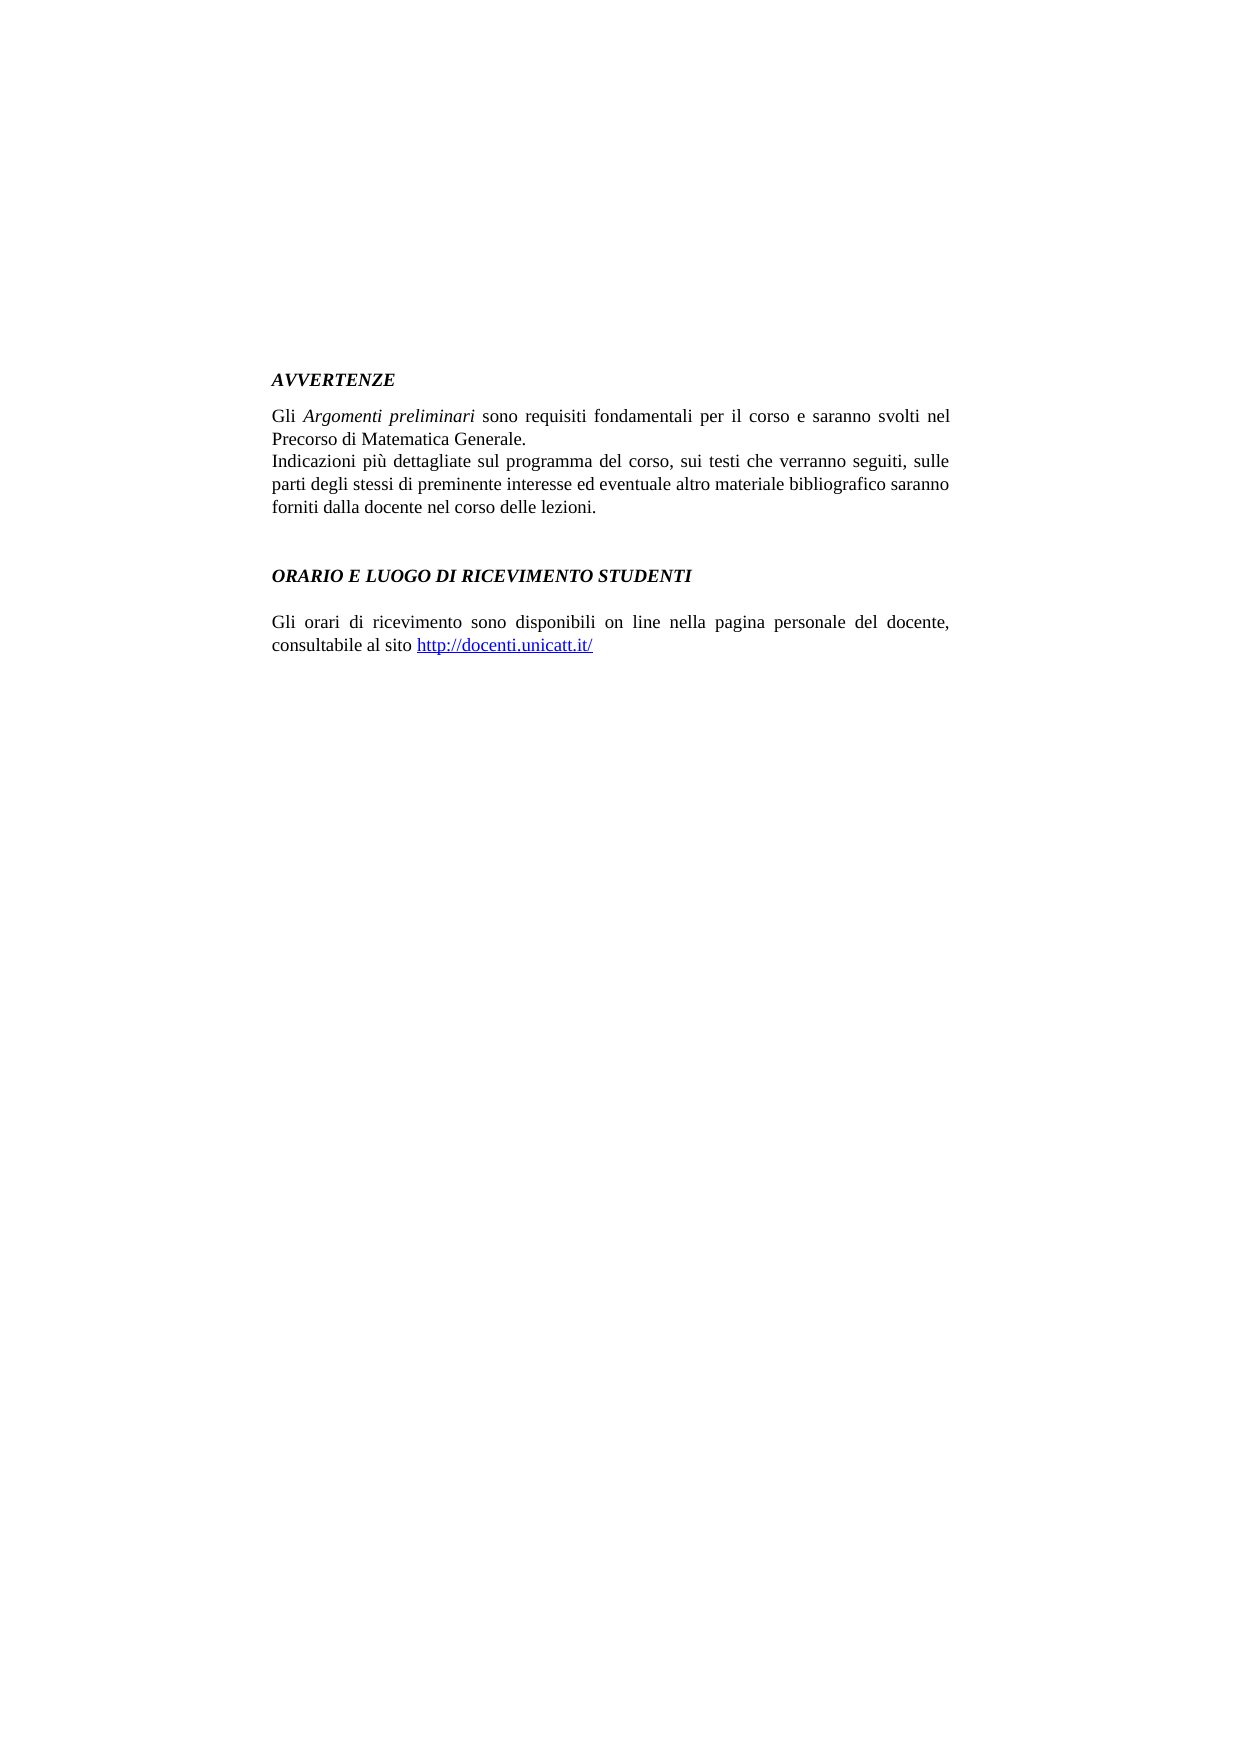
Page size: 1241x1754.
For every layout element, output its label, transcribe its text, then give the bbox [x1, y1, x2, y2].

text Gli Argomenti preliminari sono requisiti fondamentali per il corso e saranno svolti nel Precorso di Matematica Generale. [272, 404, 951, 449]
text Indicazioni più dettagliate sul programma del corso, sui testi che verranno seguiti, sulle parti degli stessi di preminente interesse ed eventuale altro materiale bibliografico saranno forniti dalla docente nel corso delle lezioni. [272, 449, 951, 518]
text Gli orari di ricevimento sono disponibili on line nella pagina personale del docente, consultabile al sito http://docenti.unicatt.it/ [272, 610, 951, 656]
text AVVERTENZE [272, 366, 951, 391]
text ORARIO E LUOGO DI RICEVIMENTO STUDENTI [272, 564, 951, 587]
